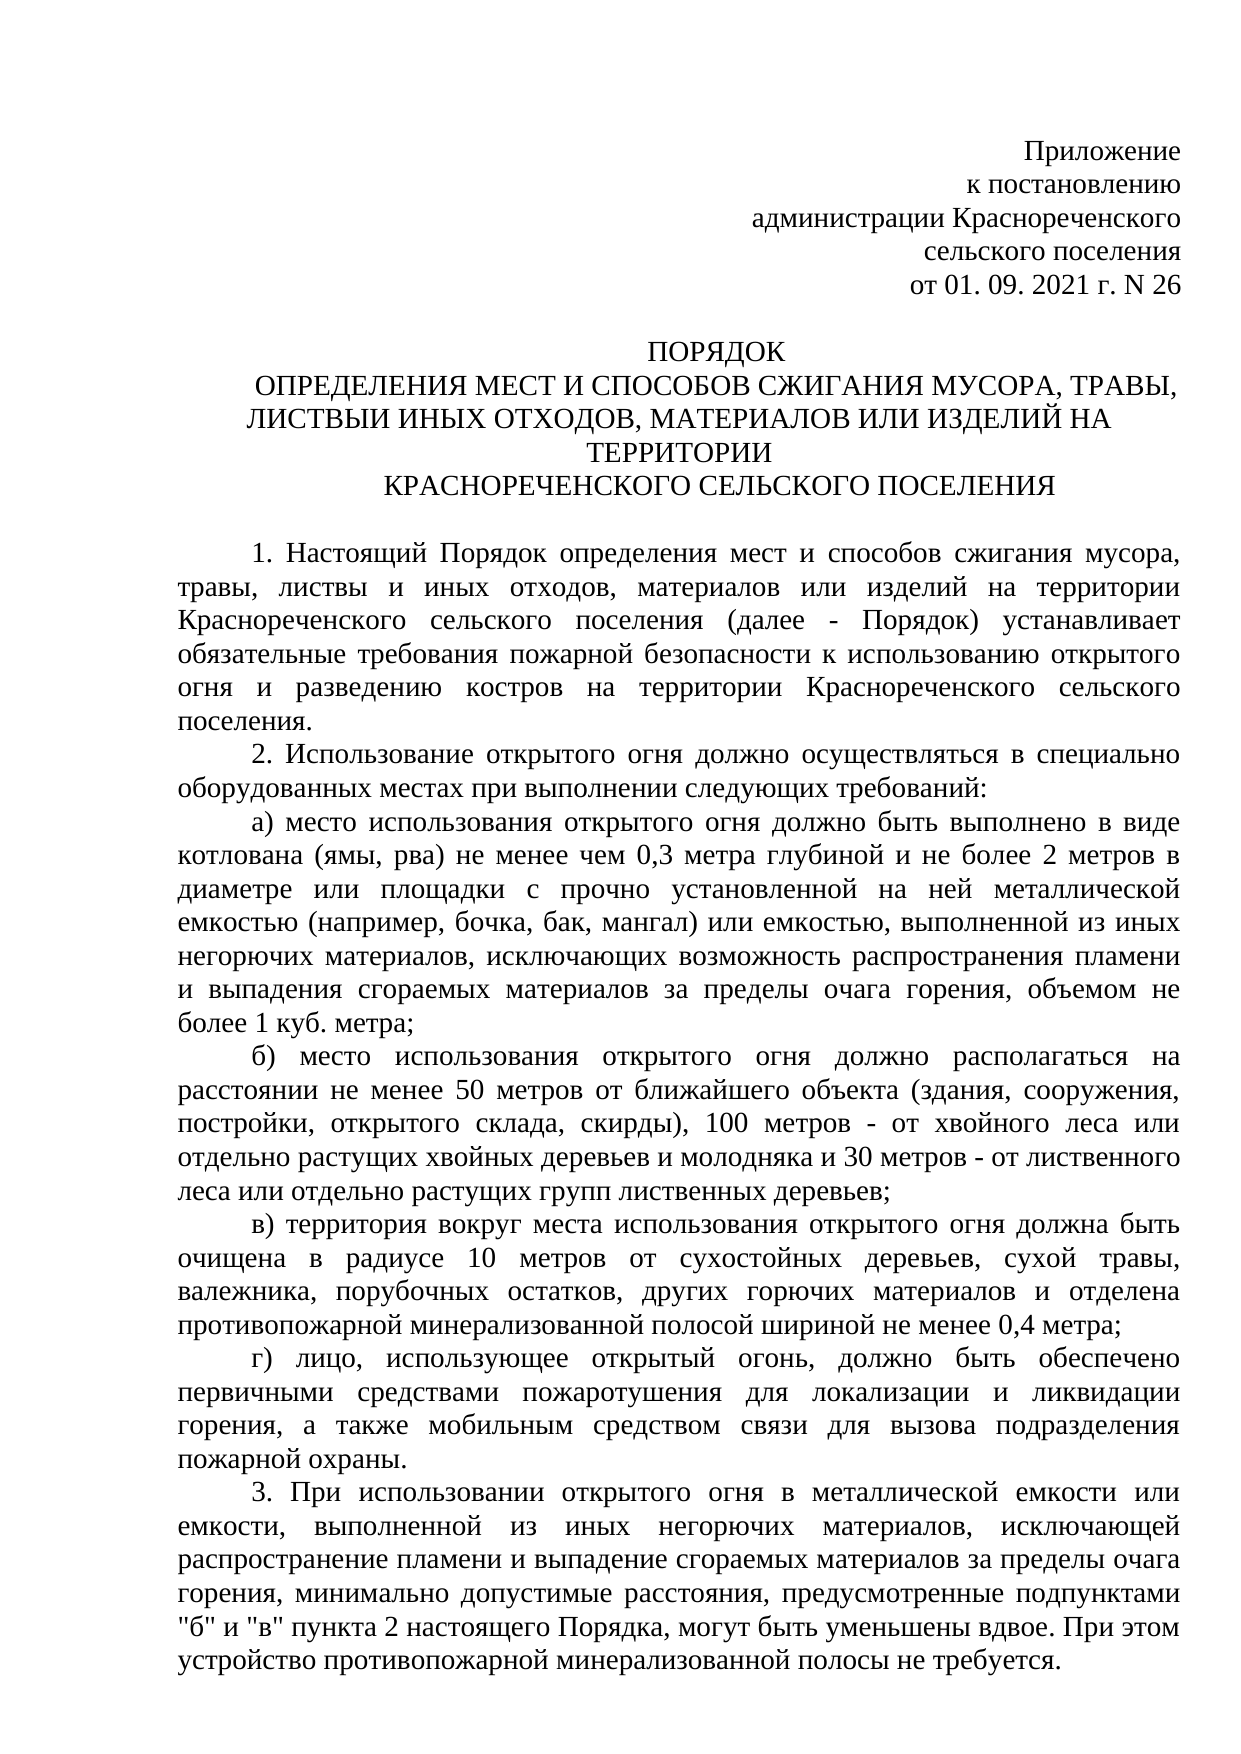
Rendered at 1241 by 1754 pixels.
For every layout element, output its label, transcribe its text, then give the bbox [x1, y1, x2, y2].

text Приложение [177, 133, 1181, 166]
text б) место использования открытого огня должно располагаться на расстоянии не менее 50 метров от ближайшего объекта (здания, сооружения, постройки, открытого склада, скирды), 100 метров - от хвойного леса или отдельно растущих хвойных деревьев и молодняка и 30 метров - от лиственного леса или отдельно растущих групп лиственных деревьев; [177, 1038, 1181, 1206]
title ОПРЕДЕЛЕНИЯ МЕСТ И СПОСОБОВ СЖИГАНИЯ МУСОРА, ТРАВЫ, ЛИСТВЫИ ИНЫХ ОТХОДОВ, МАТЕРИАЛОВ ИЛИ ИЗДЕЛИЙ НА ТЕРРИТОРИИ [177, 368, 1181, 468]
title КРАСНОРЕЧЕНСКОГО СЕЛЬСКОГО ПОСЕЛЕНИЯ [177, 468, 1181, 502]
text 3. При использовании открытого огня в металлической емкости или емкости, выполненной из иных негорючих материалов, исключающей распространение пламени и выпадение сгораемых материалов за пределы очага горения, минимально допустимые расстояния, предусмотренные подпунктами "б" и "в" пункта 2 настоящего Порядка, могут быть уменьшены вдвое. При этом устройство противопожарной минерализованной полосы не требуется. [177, 1474, 1181, 1676]
text сельского поселения [177, 233, 1181, 267]
title ПОРЯДОК [177, 334, 1181, 368]
text к постановлению [177, 166, 1181, 200]
text администрации Краснореченского [177, 200, 1181, 233]
text 1. Настоящий Порядок определения мест и способов сжигания мусора, травы, листвы и иных отходов, материалов или изделий на территории Краснореченского сельского поселения (далее - Порядок) устанавливает обязательные требования пожарной безопасности к использованию открытого огня и разведению костров на территории Краснореченского сельского поселения. [177, 535, 1181, 737]
text в) территория вокруг места использования открытого огня должна быть очищена в радиусе 10 метров от сухостойных деревьев, сухой травы, валежника, порубочных остатков, других горючих материалов и отделена противопожарной минерализованной полосой шириной не менее 0,4 метра; [177, 1206, 1181, 1340]
text а) место использования открытого огня должно быть выполнено в виде котлована (ямы, рва) не менее чем 0,3 метра глубиной и не более 2 метров в диаметре или площадки с прочно установленной на ней металлической емкостью (например, бочка, бак, мангал) или емкостью, выполненной из иных негорючих материалов, исключающих возможность распространения пламени и выпадения сгораемых материалов за пределы очага горения, объемом не более 1 куб. метра; [177, 804, 1181, 1038]
text г) лицо, использующее открытый огонь, должно быть обеспечено первичными средствами пожаротушения для локализации и ликвидации горения, а также мобильным средством связи для вызова подразделения пожарной охраны. [177, 1340, 1181, 1474]
text от 01. 09. 2021 г. N 26 [177, 267, 1181, 301]
text 2. Использование открытого огня должно осуществляться в специально оборудованных местах при выполнении следующих требований: [177, 737, 1181, 804]
